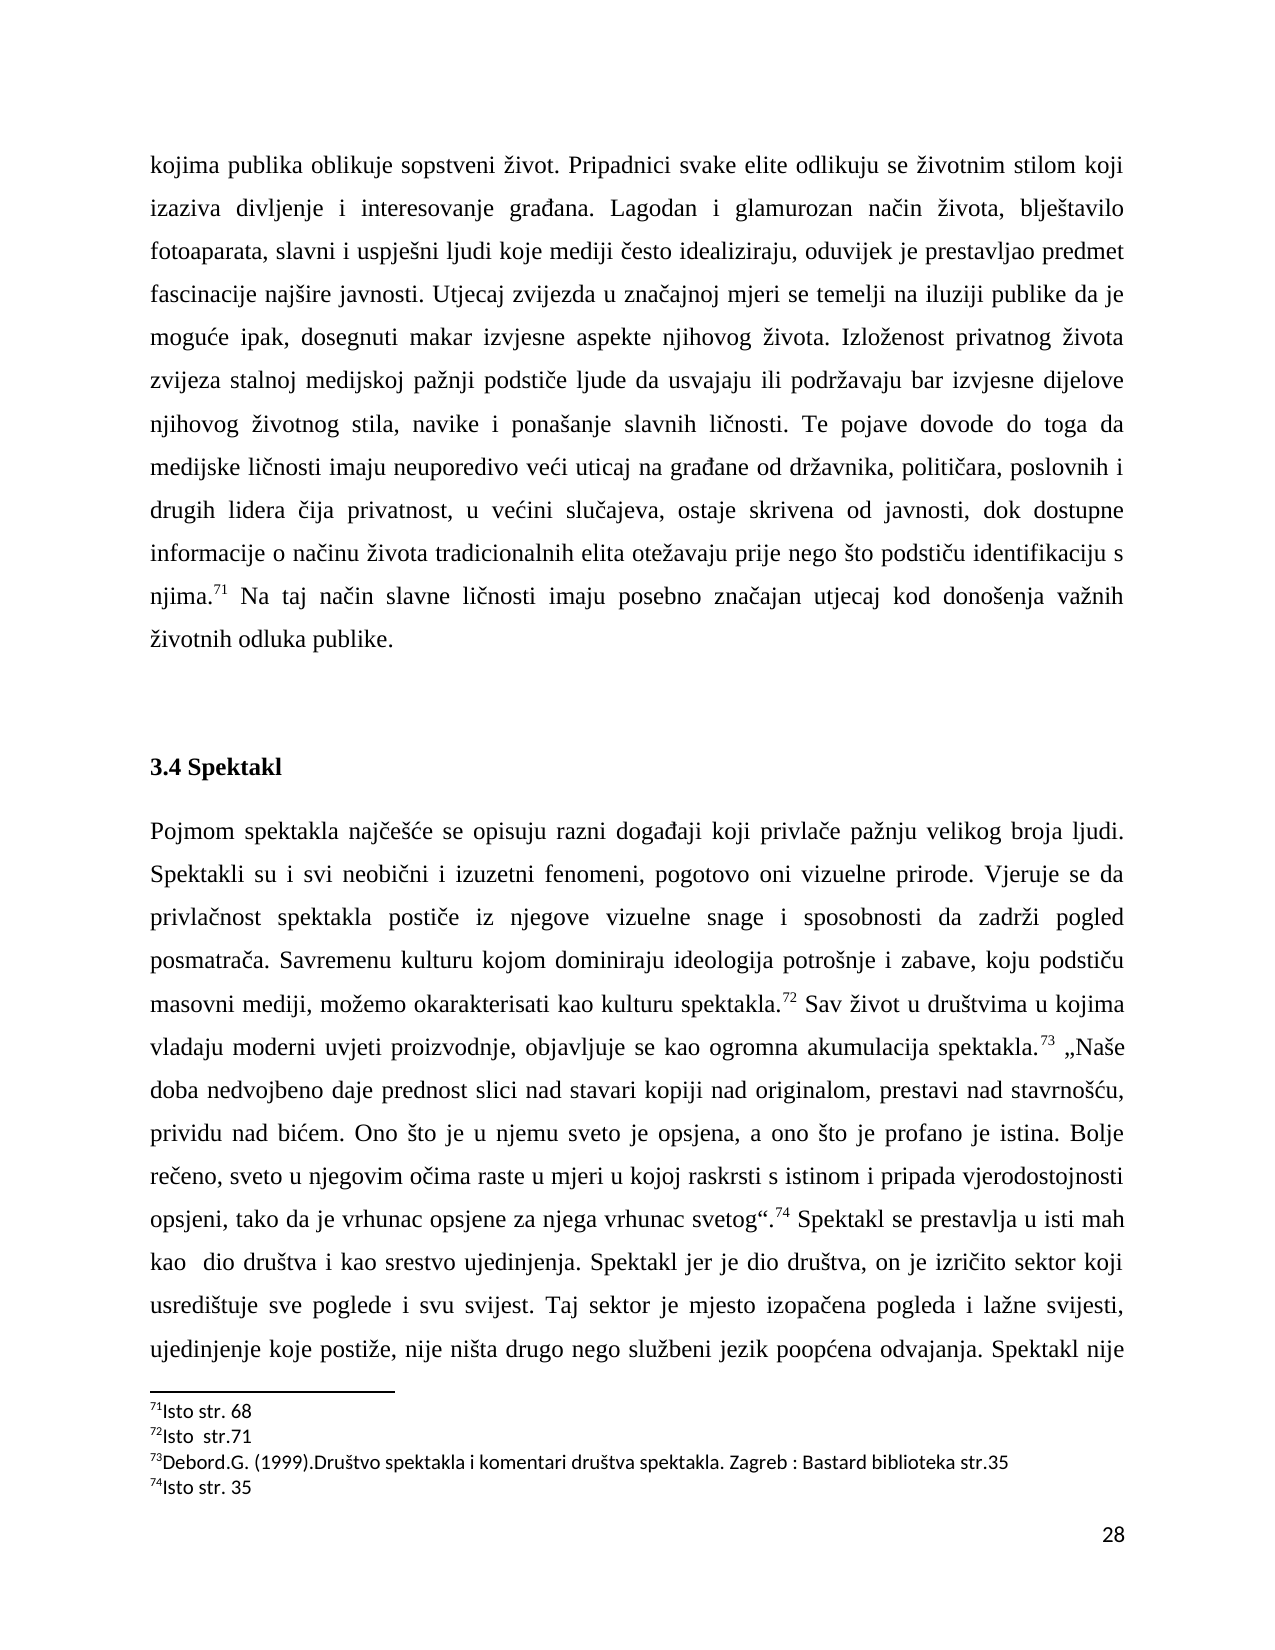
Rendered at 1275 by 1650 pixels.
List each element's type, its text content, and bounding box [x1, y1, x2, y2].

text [150, 816, 1125, 1362]
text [150, 150, 1125, 653]
text 3.4 Spektakl [150, 752, 1125, 781]
